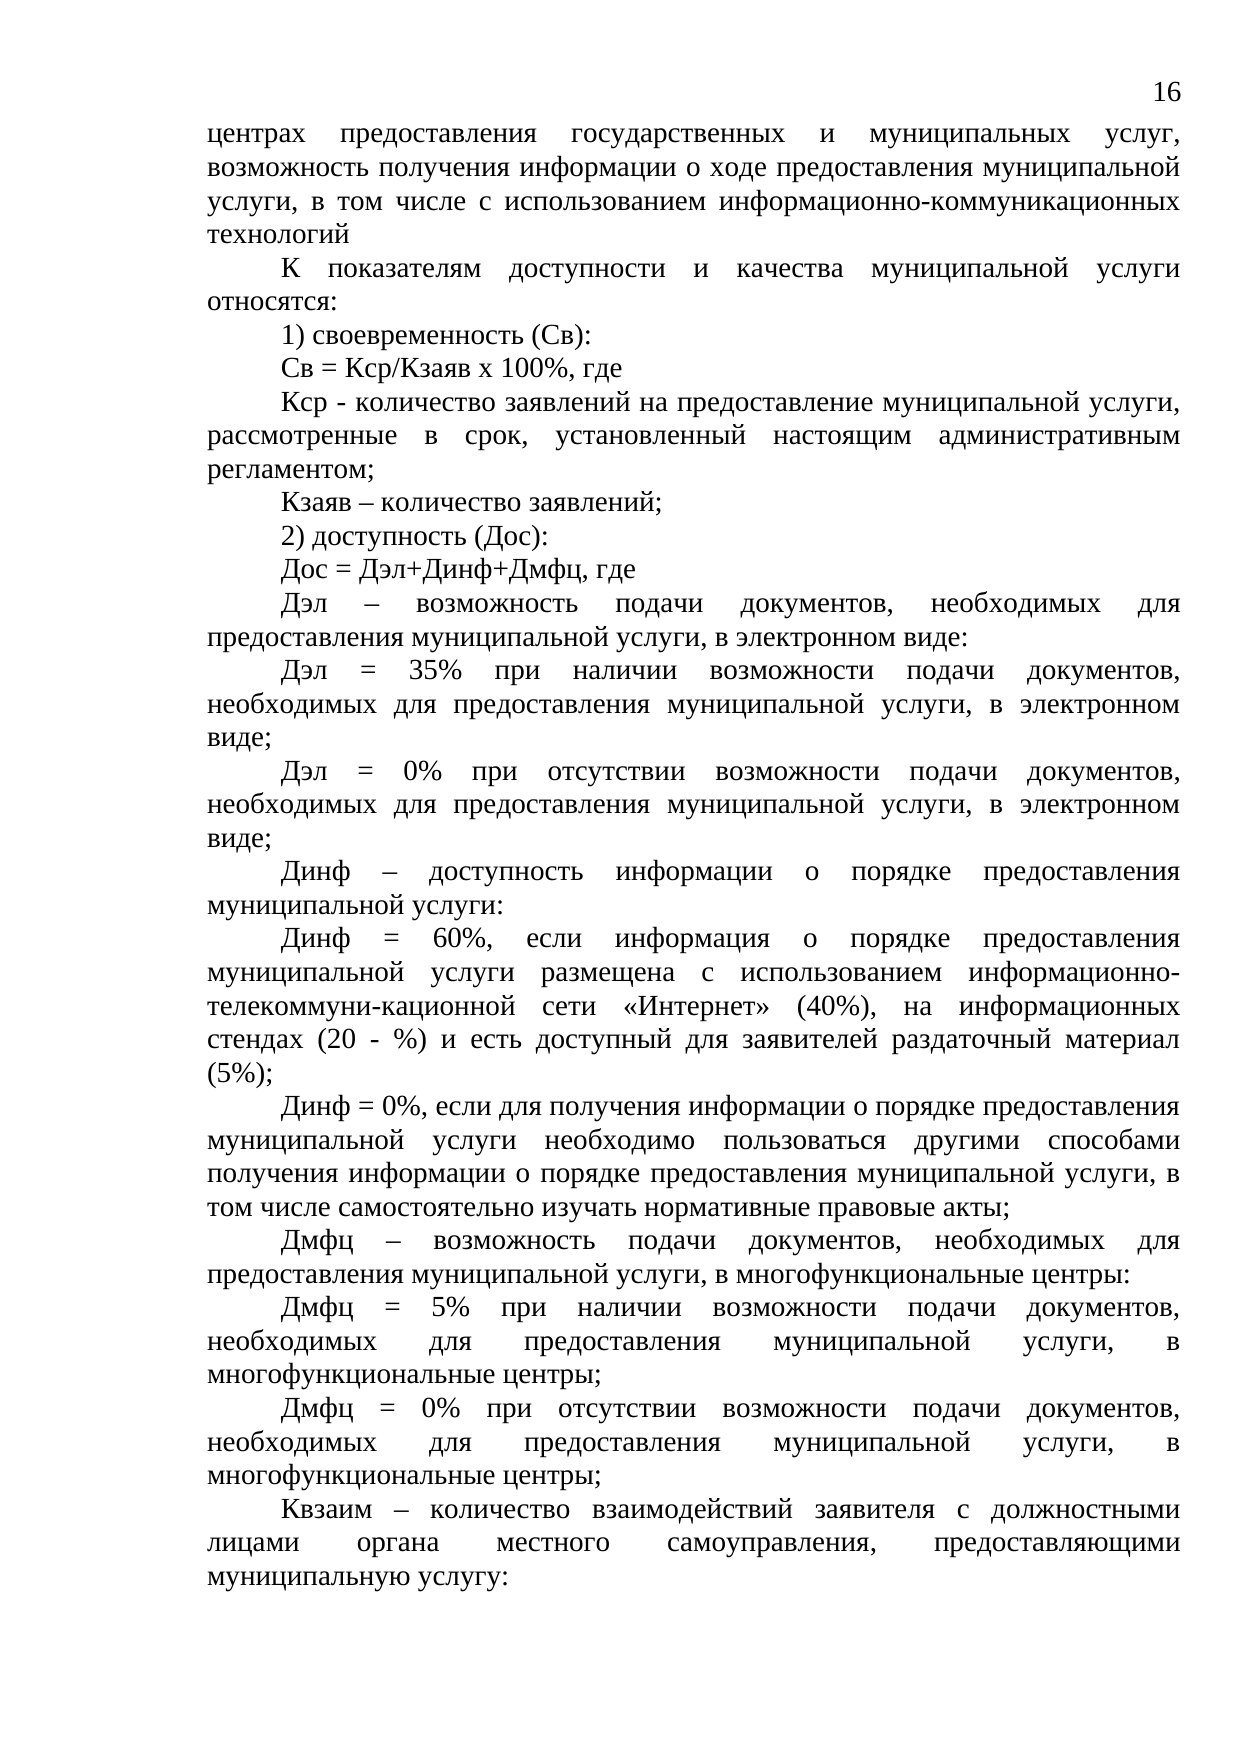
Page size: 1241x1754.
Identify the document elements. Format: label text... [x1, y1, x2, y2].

text Дэл – возможность подачи документов, необходимых для предоставления муниципальной услуги, в электронном виде: [207, 585, 1181, 652]
text Динф = 0%, если для получения информации о порядке предоставления муниципальной услуги необходимо пользоваться другими способами получения информации о порядке предоставления муниципальной услуги, в том числе самостоятельно изучать нормативные правовые акты; [207, 1088, 1181, 1222]
text Кзаяв – количество заявлений; [207, 484, 1181, 518]
text 2) доступность (Дос): [207, 518, 1181, 552]
text Квзаим – количество взаимодействий заявителя с должностными лицами органа местного самоуправления, предоставляющими муниципальную услугу: [207, 1491, 1181, 1591]
text 1) своевременность (Св): [207, 317, 1181, 350]
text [207, 116, 1181, 250]
text Дмфц = 0% при отсутствии возможности подачи документов, необходимых для предоставления муниципальной услуги, в многофункциональные центры; [207, 1390, 1181, 1491]
text Дмфц – возможность подачи документов, необходимых для предоставления муниципальной услуги, в многофункциональные центры: [207, 1222, 1181, 1289]
text Дэл = 35% при наличии возможности подачи документов, необходимых для предоставления муниципальной услуги, в электронном виде; [207, 652, 1181, 753]
text Дмфц = 5% при наличии возможности подачи документов, необходимых для предоставления муниципальной услуги, в многофункциональные центры; [207, 1289, 1181, 1390]
text Дэл = 0% при отсутствии возможности подачи документов, необходимых для предоставления муниципальной услуги, в электронном виде; [207, 753, 1181, 853]
text Св = Кср/Кзаяв х 100%, где [207, 350, 1181, 384]
text Динф = 60%, если информация о порядке предоставления муниципальной услуги размещена с использованием информационно-телекоммуни-кационной сети «Интернет» (40%), на информационных стендах (20 - %) и есть доступный для заявителей раздаточный материал (5%); [207, 921, 1181, 1088]
text Кср - количество заявлений на предоставление муниципальной услуги, рассмотренные в срок, установленный настоящим административным регламентом; [207, 384, 1181, 484]
text Дос = Дэл+Динф+Дмфц, где [207, 552, 1181, 585]
text К показателям доступности и качества муниципальной услуги относятся: [207, 250, 1181, 317]
text Динф – доступность информации о порядке предоставления муниципальной услуги: [207, 853, 1181, 921]
